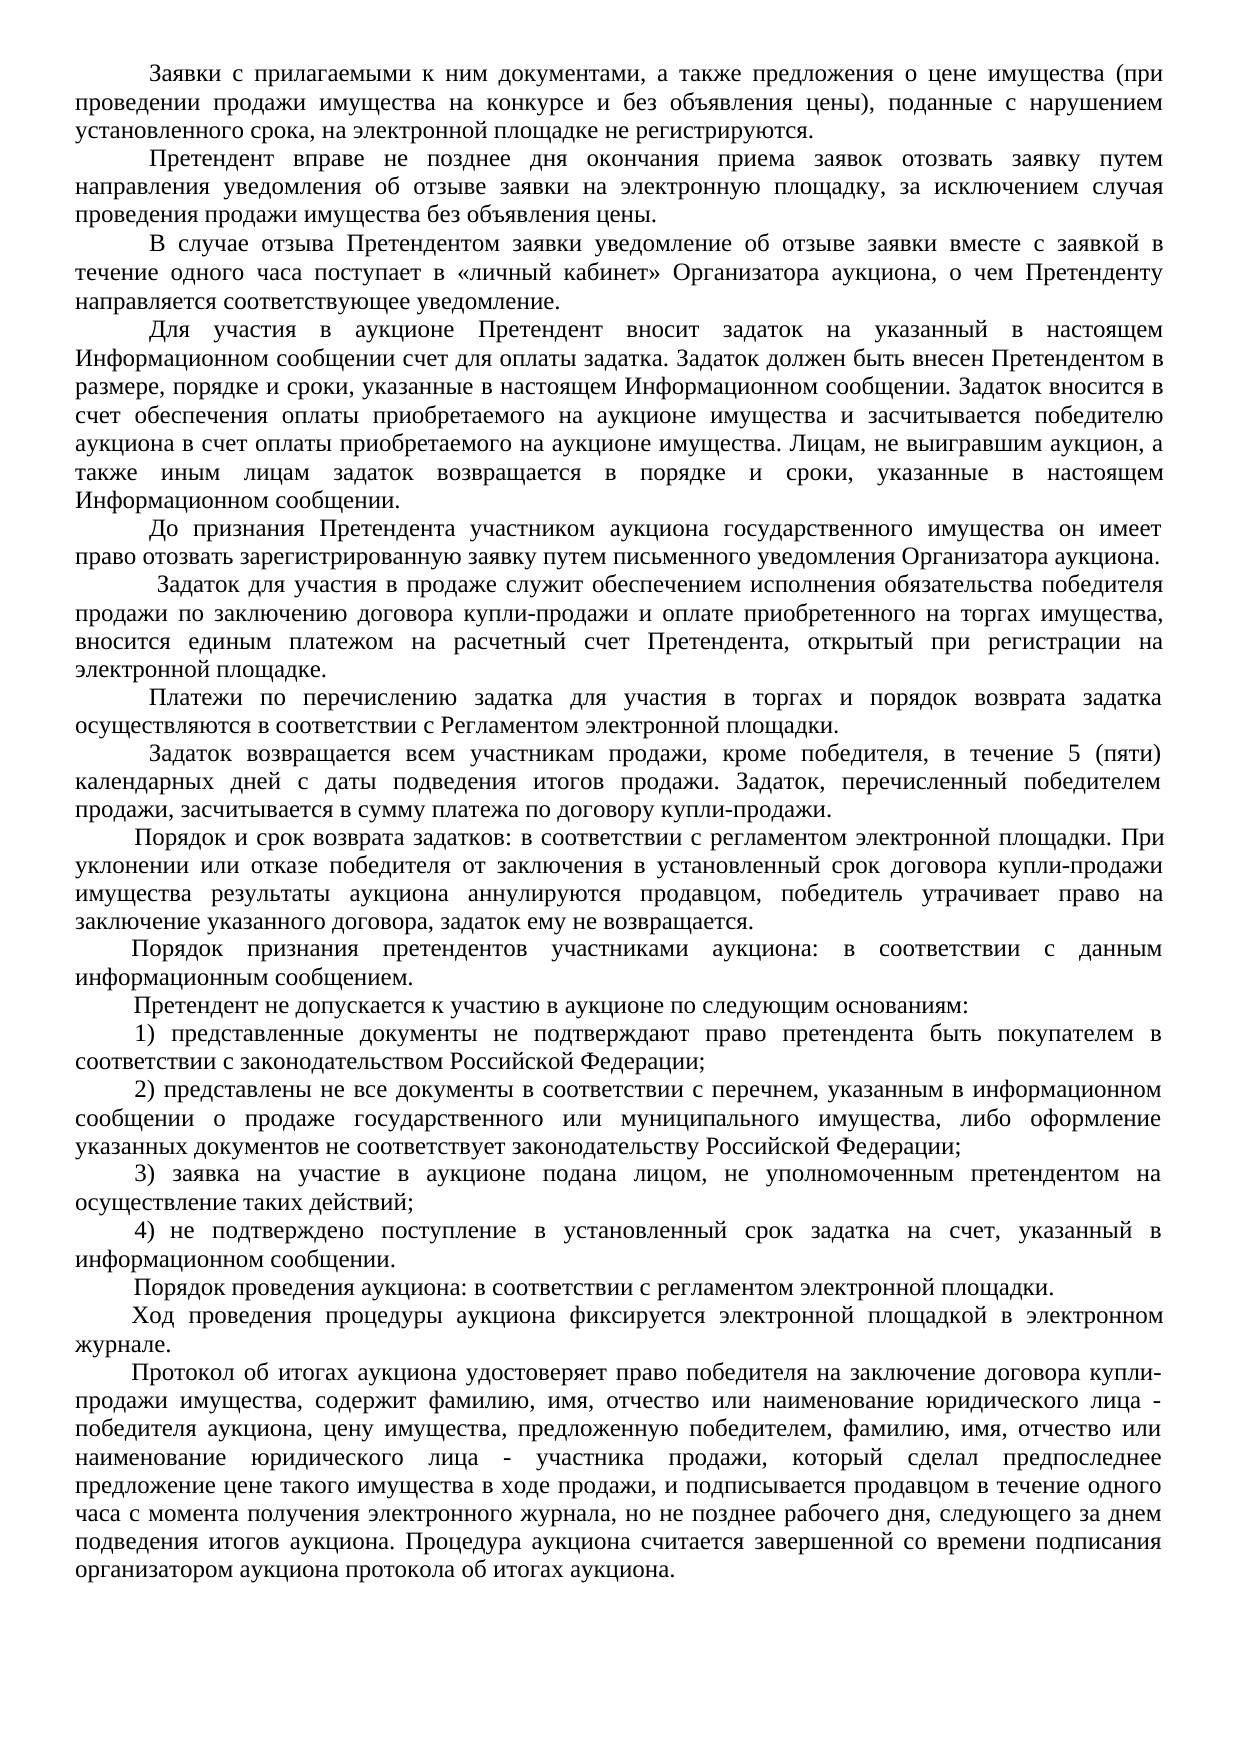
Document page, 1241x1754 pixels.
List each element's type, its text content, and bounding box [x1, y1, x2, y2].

text В случае отзыва Претендентом заявки уведомление об отзыве заявки вместе с заявкой в течение одного часа поступает в «личный кабинет» Организатора аукциона, о чем Претенденту направляется соответствующее уведомление. [75, 228, 1164, 314]
text Порядок признания претендентов участниками аукциона: в соответствии с данным информационным сообщением. [75, 935, 1162, 990]
text Порядок проведения аукциона: в соответствии с регламентом электронной площадки. [133, 1272, 1164, 1301]
text Задаток для участия в продаже служит обеспечением исполнения обязательства победителя продажи по заключению договора купли-продажи и оплате приобретенного на торгах имущества, вносится единым платежом на расчетный счет Претендента, открытый при регистрации на электронной площадке. [75, 570, 1164, 683]
list заявка на участие в аукционе подана лицом, не уполномоченным претендентом на осуществление таких действий; [75, 1160, 1162, 1215]
list представленные документы не подтверждают право претендента быть покупателем в соответствии с законодательством Российской Федерации; [75, 1019, 1162, 1075]
text До признания Претендента участником аукциона государственного имущества он имеет право отозвать зарегистрированную заявку путем письменного уведомления Организатора аукциона. [75, 514, 1162, 570]
text Протокол об итогах аукциона удостоверяет право победителя на заключение договора купли-продажи имущества, содержит фамилию, имя, отчество или наименование юридического лица - победителя аукциона, цену имущества, предложенную победителем, фамилию, имя, отчество или наименование юридического лица - участника продажи, который сделал предпоследнее предложение цене такого имущества в ходе продажи, и подписывается продавцом в течение одного часа с момента получения электронного журнала, но не позднее рабочего дня, следующего за днем подведения итогов аукциона. Процедура аукциона считается завершенной со времени подписания организатором аукциона протокола об итогах аукциона. [75, 1358, 1162, 1583]
text Задаток возвращается всем участникам продажи, кроме победителя, в течение 5 (пяти) календарных дней с даты подведения итогов продажи. Задаток, перечисленный победителем продажи, засчитывается в сумму платежа по договору купли-продажи. [75, 738, 1162, 823]
text Претендент вправе не позднее дня окончания приема заявок отозвать заявку путем направления уведомления об отзыве заявки на электронную площадку, за исключением случая проведения продажи имущества без объявления цены. [75, 144, 1164, 228]
text Заявки с прилагаемыми к ним документами, а также предложения о цене имущества (при проведении продажи имущества на конкурсе и без объявления цены), поданные с нарушением установленного срока, на электронной площадке не регистрируются. [75, 59, 1164, 144]
text Порядок и срок возврата задатков: в соответствии с регламентом электронной площадки. При уклонении или отказе победителя от заключения в установленный срок договора купли-продажи имущества результаты аукциона аннулируются продавцом, победитель утрачивает право на заключение указанного договора, задаток ему не возвращается. [75, 823, 1164, 935]
list не подтверждено поступление в установленный срок задатка на счет, указанный в информационном сообщении. [75, 1217, 1162, 1272]
text Для участия в аукционе Претендент вносит задаток на указанный в настоящем Информационном сообщении счет для оплаты задатка. Задаток должен быть внесен Претендентом в размере, порядке и сроки, указанные в настоящем Информационном сообщении. Задаток вносится в счет обеспечения оплаты приобретаемого на аукционе имущества и засчитывается победителю аукциона в счет оплаты приобретаемого на аукционе имущества. Лицам, не выигравшим аукцион, а также иным лицам задаток возвращается в порядке и сроки, указанные в настоящем Информационном сообщении. [75, 314, 1164, 514]
list представлены не все документы в соответствии с перечнем, указанным в информационном сообщении о продаже государственного или муниципального имущества, либо оформление указанных документов не соответствует законодательству Российской Федерации; [75, 1075, 1162, 1160]
text Претендент не допускается к участию в аукционе по следующим основаниям: [133, 991, 1164, 1019]
text Платежи по перечислению задатка для участия в торгах и порядок возврата задатка осуществляются в соответствии с Регламентом электронной площадки. [75, 683, 1162, 738]
text Ход проведения процедуры аукциона фиксируется электронной площадкой в электронном журнале. [75, 1301, 1164, 1358]
